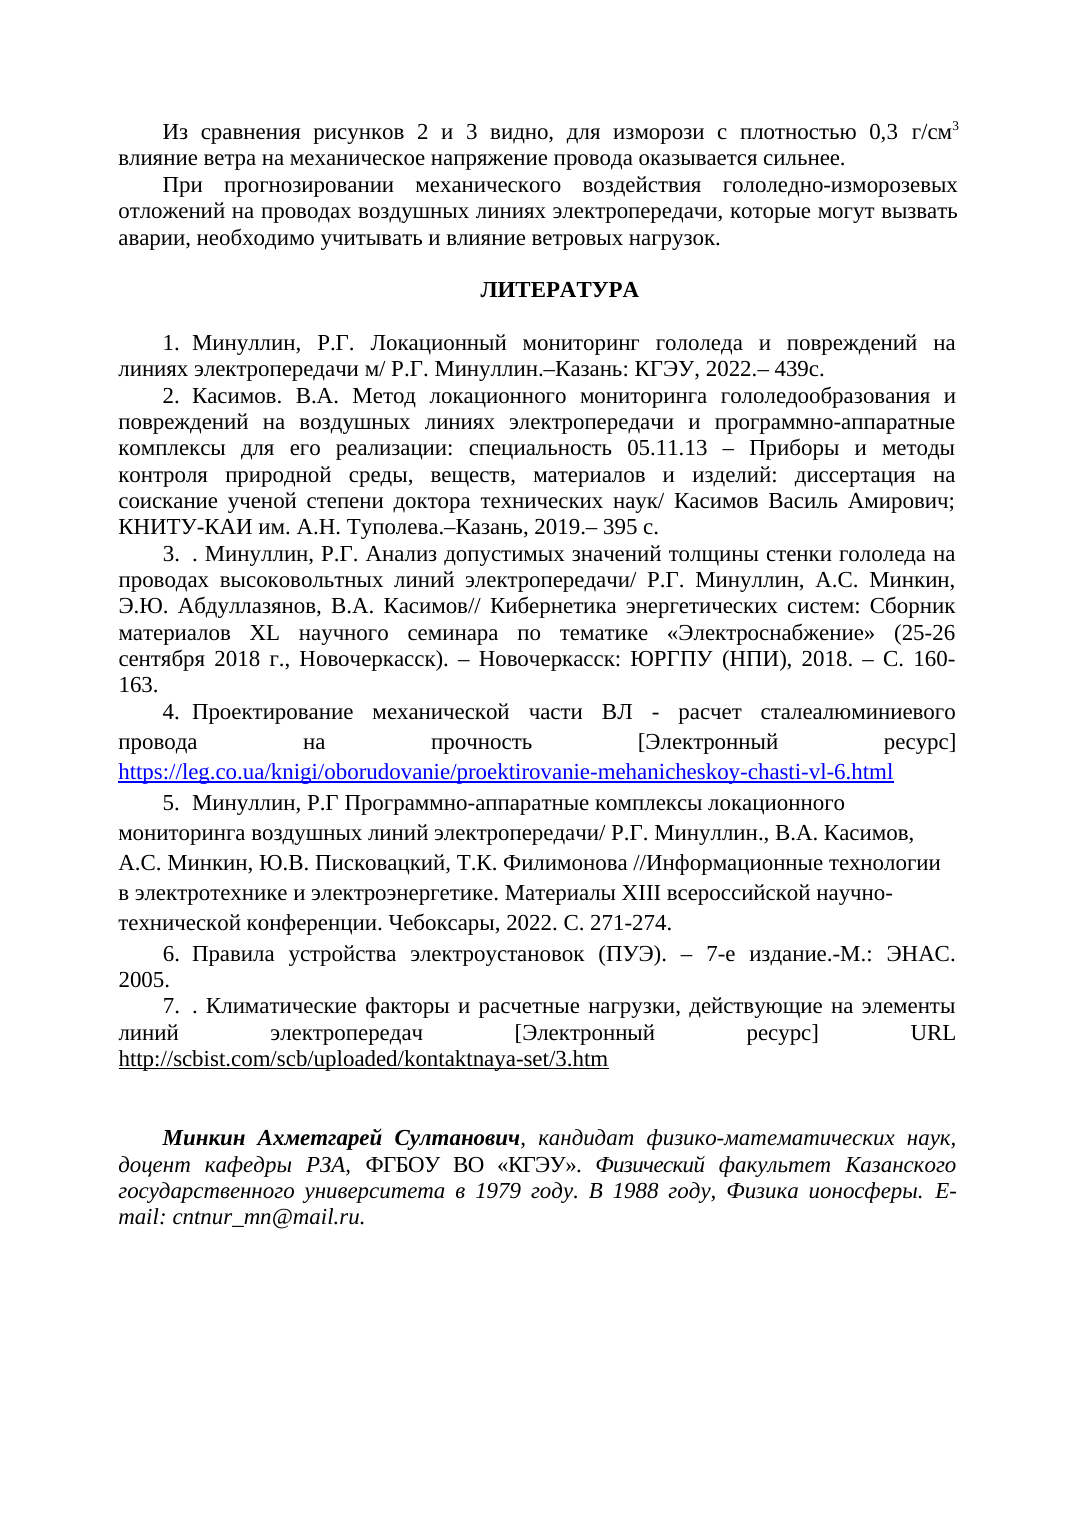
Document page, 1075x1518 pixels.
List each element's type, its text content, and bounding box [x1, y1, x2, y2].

list Правила устройства электроустановок (ПУЭ). – 7-е издание.-М.: ЭНАС. 2005. [118, 939, 957, 992]
list Минуллин, Р.Г Программно-аппаратные комплексы локационного мониторинга воздушных линий электропередачи/ Р.Г. Минуллин., В.А. Касимов, А.С. Минкин, Ю.В. Писковацкий, Т.К. Филимонова //Информационные технологии в электротехнике и электроэнергетике. Материалы XIII всероссийской научно-технической конференции. Чебоксары, 2022. С. 271-274. [118, 788, 957, 936]
list . Минуллин, Р.Г. Анализ допустимых значений толщины стенки гололеда на проводах высоковольтных линий электропередачи/ Р.Г. Минуллин, А.С. Минкин, Э.Ю. Абдуллазянов, В.А. Касимов// Кибернетика энергетических систем: Сборник материалов ХL научного семинара по тематике «Электроснабжение» (25-26 сентября 2018 г., Новочеркасск). – Новочеркасск: ЮРГПУ (НПИ), 2018. – С. 160-163. [118, 540, 957, 698]
text При прогнозировании механического воздействия гололедно-изморозевых отложений на проводах воздушных линиях электропередачи, которые могут вызвать аварии, необходимо учитывать и влияние ветровых нагрузок. [118, 171, 959, 250]
list Проектирование механической части ВЛ - расчет сталеалюминиевого провода на прочность [Электронный ресурс] https://leg.co.ua/knigi/oborudovanie/proektirovanie-mehanicheskoy-chasti-vl-6.html [118, 698, 957, 785]
text Минкин Ахметгарей Султанович, кандидат физико-математических наук, доцент кафедры РЗА, ФГБОУ ВО «КГЭУ». Физический факультет Казанского государственного университета в 1979 году. В 1988 году, Физика ионосферы. E-mail: cntnur_mn@mail.ru. [118, 1124, 957, 1230]
text Из сравнения рисунков 2 и 3 видно, для изморози с плотностью 0,3 г/см3 влияние ветра на механическое напряжение провода оказывается сильнее. [118, 118, 959, 171]
text ЛИТЕРАТУРА [118, 276, 957, 303]
list . Климатические факторы и расчетные нагрузки, действующие на элементы линий электропередач [Электронный ресурс] URL http://scbist.com/scb/uploaded/kontaktnaya-set/3.htm [118, 992, 957, 1071]
list Минуллин, Р.Г. Локационный мониторинг гололеда и повреждений на линиях электропередачи м/ Р.Г. Минуллин.–Казань: КГЭУ, 2022.– 439с. [118, 329, 957, 382]
list Касимов. В.А. Метод локационного мониторинга гололедообразования и повреждений на воздушных линиях электропередачи и программно-аппаратные комплексы для его реализации: специальность 05.11.13 – Приборы и методы контроля природной среды, веществ, материалов и изделий: диссертация на соискание ученой степени доктора технических наук/ Касимов Василь Амирович; КНИТУ-КАИ им. А.Н. Туполева.–Казань, 2019.– 395 с. [118, 382, 957, 540]
